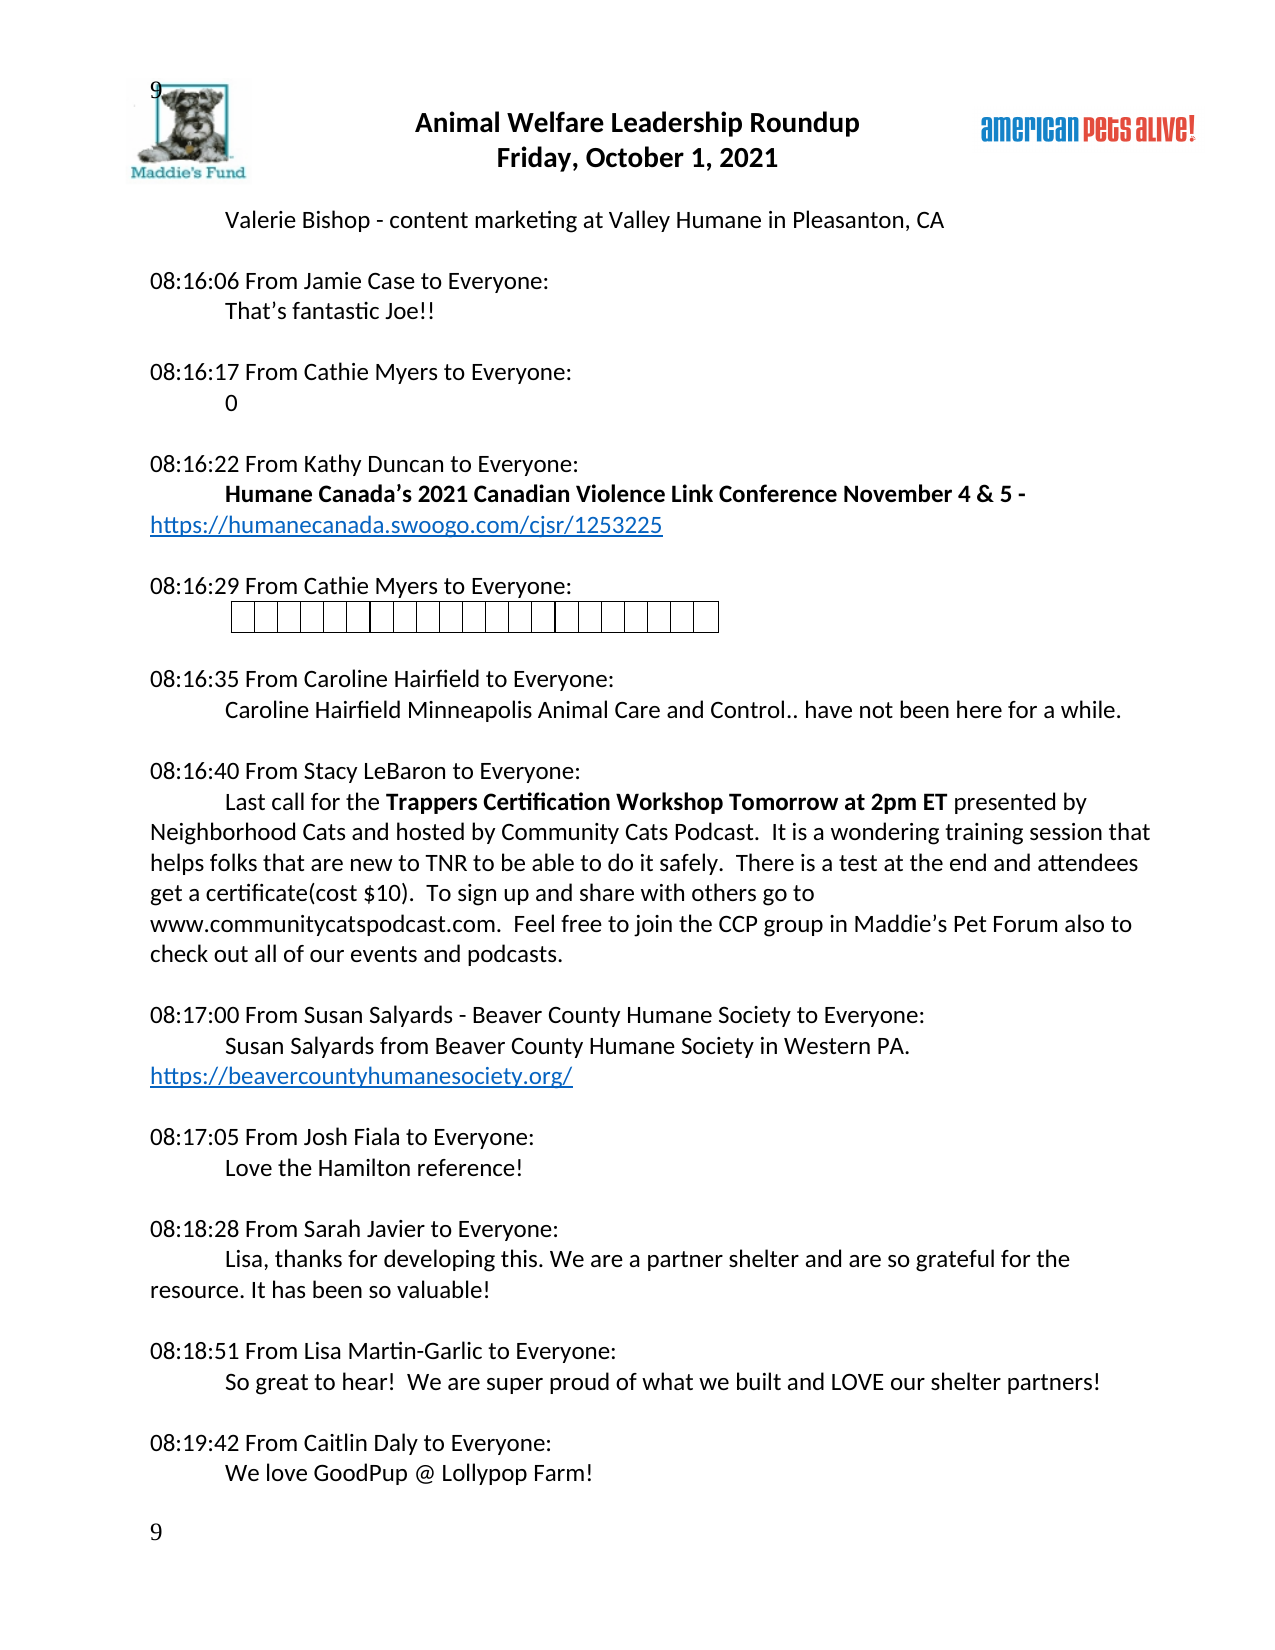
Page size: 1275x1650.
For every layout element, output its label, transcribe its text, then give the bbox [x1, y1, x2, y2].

text That’s fantastic Joe!! [150, 295, 1162, 326]
table_header [232, 602, 254, 632]
text 08:16:29 From Cathie Myers to Everyone: [150, 570, 1162, 601]
text https://beavercountyhumanesociety.org/ [150, 1060, 1162, 1091]
text 08:16:06 From Jamie Case to Everyone: [150, 265, 1162, 295]
table_header [394, 602, 416, 632]
text Humane Canada’s 2021 Canadian Violence Link Conference November 4 & 5 - https://humanecanada.swoogo.com/cjsr/1253225 [150, 478, 1162, 539]
table_header [371, 602, 393, 632]
table_header [579, 602, 601, 632]
text 08:16:17 From Cathie Myers to Everyone: [150, 356, 1162, 387]
text 08:18:51 From Lisa Martin-Garlic to Everyone: [150, 1335, 1162, 1366]
text We love GoodPup @ Lollypop Farm! [150, 1457, 1162, 1488]
text 08:19:42 From Caitlin Daly to Everyone: [150, 1427, 1162, 1457]
table_header [255, 602, 277, 632]
table_header [463, 602, 485, 632]
text 0 [150, 387, 1162, 417]
table_header [347, 602, 369, 632]
text Caroline Hairfield Minneapolis Animal Care and Control.. have not been here for a while. [150, 694, 1162, 725]
table_header [648, 602, 670, 632]
table_header [324, 602, 346, 632]
text 08:18:28 From Sarah Javier to Everyone: [150, 1213, 1162, 1243]
text 08:16:40 From Stacy LeBaron to Everyone: [150, 755, 1162, 786]
table_header [278, 602, 300, 632]
table_header [301, 602, 323, 632]
text Love the Hamilton reference! [150, 1152, 1162, 1182]
table_header [602, 602, 624, 632]
text Last call for the Trappers Certification Workshop Tomorrow at 2pm ET presented by Neighborhood Cats and hosted by Community Cats Podcast. It is a wondering training session that helps folks that are new to TNR to be able to do it safely. There is a test at the end and attendees get a certificate(cost $10). To sign up and share with others go to www.communitycatspodcast.com. Feel free to join the CCP group in Maddie’s Pet Forum also to check out all of our events and podcasts. [150, 786, 1162, 969]
text Lisa, thanks for developing this. We are a partner shelter and are so grateful for the resource. It has been so valuable! [150, 1243, 1162, 1304]
table_header [440, 602, 462, 632]
table_header [486, 602, 508, 632]
table_header [671, 602, 693, 632]
text 08:16:35 From Caroline Hairfield to Everyone: [150, 664, 1162, 694]
table_header [532, 602, 554, 632]
table_header [625, 602, 647, 632]
text So great to hear! We are super proud of what we built and LOVE our shelter partners! [150, 1366, 1162, 1396]
text Susan Salyards from Beaver County Humane Society in Western PA. [150, 1030, 1162, 1060]
table_header [509, 602, 531, 632]
picture [971, 106, 1205, 153]
table_header [556, 602, 578, 632]
text 08:16:22 From Kathy Duncan to Everyone: [150, 448, 1162, 478]
text 08:17:05 From Josh Fiala to Everyone: [150, 1121, 1162, 1152]
table_header [694, 602, 718, 632]
text Valerie Bishop - content marketing at Valley Humane in Pleasanton, CA [150, 204, 1162, 234]
table_header [417, 602, 439, 632]
text 08:17:00 From Susan Salyards - Beaver County Humane Society to Everyone: [150, 999, 1162, 1030]
picture [125, 78, 253, 185]
